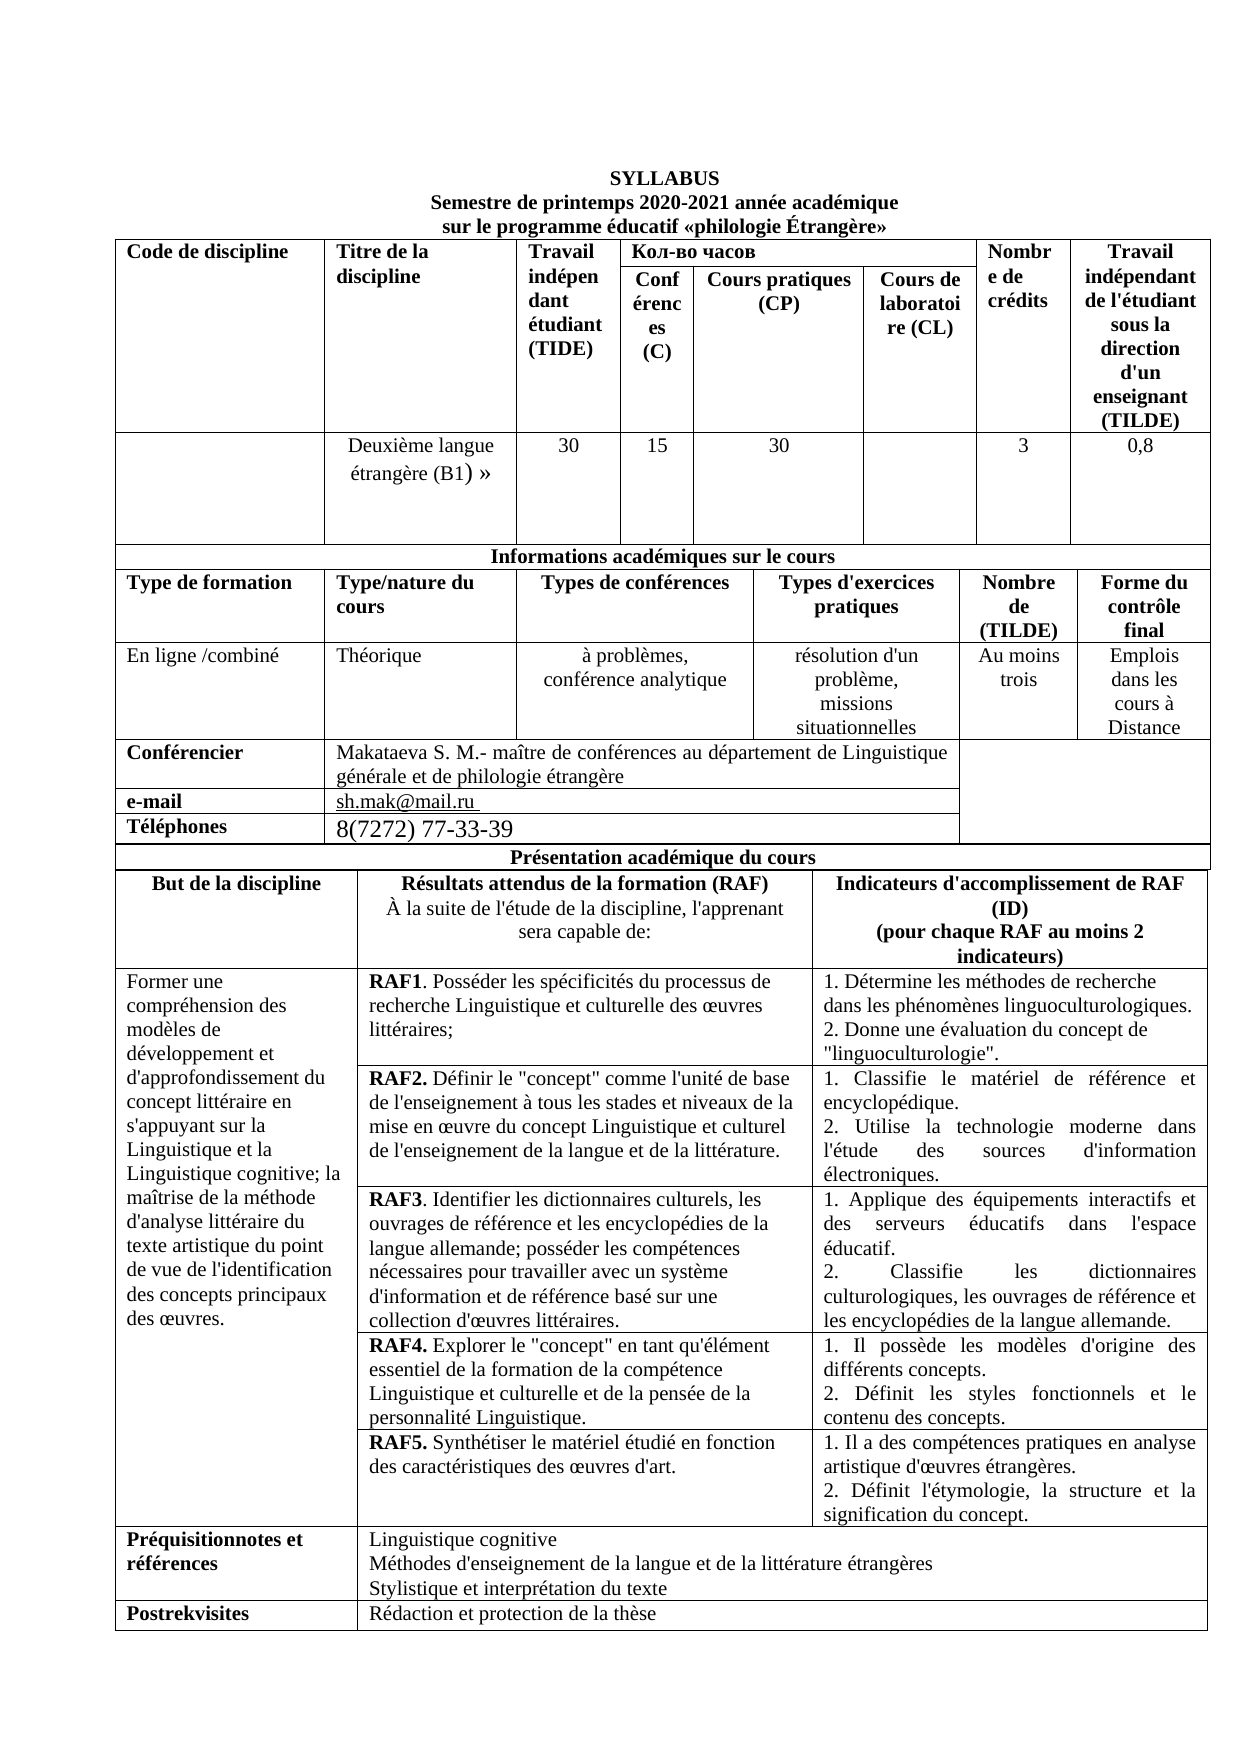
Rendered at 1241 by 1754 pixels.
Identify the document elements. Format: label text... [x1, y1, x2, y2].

table_cell 15 [621, 433, 693, 543]
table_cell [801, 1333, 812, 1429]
table_header Travail indépendant étudiant (TIDE) [517, 240, 620, 432]
table_header Кол-во часов [621, 240, 976, 266]
table_cell Type/nature du cours [325, 570, 516, 642]
table_cell Forme du contrôle final [1078, 570, 1210, 642]
table_cell sh.mak@mail.ru [325, 789, 959, 813]
table_cell Deuxième langue étrangère (B1) » [325, 433, 516, 543]
table_cell Type de formation [116, 570, 324, 642]
table_cell 1. Détermine les méthodes de recherche dans les phénomènes linguoculturologiques. 2. Donne une évaluation du concept de "linguoculturologie". [813, 969, 1207, 1065]
table_cell Former une compréhension des modèles de développement et d'approfondissement du concept littéraire en s'appuyant sur la Linguistique et la Linguistique cognitive; la maîtrise de la méthode d'analyse littéraire du texte artistique du point de vue de l'identification des concepts principaux des œuvres. [116, 969, 357, 1526]
table_cell 1. Applique des équipements interactifs et des serveurs éducatifs dans l'espace éducatif. 2. Classifie les dictionnaires culturologiques, les ouvrages de référence et les encyclopédies de la langue allemande. [813, 1187, 1207, 1332]
table_header Travail indépendant de l'étudiant sous la direction d'un enseignant (TILDE) [1071, 240, 1210, 432]
text SYLLABUS [177, 166, 1152, 190]
table_cell RAF3. Identifier les dictionnaires culturels, les ouvrages de référence et les encyclopédies de la langue allemande; posséder les compétences nécessaires pour travailler avec un système d'information et de référence basé sur une collection d'œuvres littéraires. [358, 1187, 812, 1332]
table_cell Linguistique cognitive Méthodes d'enseignement de la langue et de la littérature étrangères Stylistique et interprétation du texte [358, 1527, 1207, 1599]
table_cell Téléphones [116, 814, 324, 843]
table_cell 3 [977, 433, 1070, 543]
table_cell Informations académiques sur le cours [116, 545, 1210, 568]
table_cell Conférencier [116, 740, 324, 788]
table_header Nombre de crédits [977, 240, 1070, 432]
table_cell Théorique [325, 643, 516, 739]
table_header Code de discipline [116, 240, 324, 432]
table_cell Types de conférences [517, 570, 753, 642]
table_header But de la discipline [116, 871, 357, 968]
table_cell En ligne /combiné [116, 643, 324, 739]
table_cell 0,8 [1071, 433, 1210, 543]
table_cell 1. Il possède les modèles d'origine des différents concepts. 2. Définit les styles fonctionnels et le contenu des concepts. [813, 1333, 1207, 1429]
table_cell Préquisitionnotes et références [116, 1527, 357, 1599]
text sur le programme éducatif «philologie Étrangère» [177, 214, 1152, 238]
table_cell 30 [694, 433, 863, 543]
table_header Titre de la discipline [325, 240, 516, 432]
table_cell [864, 433, 976, 543]
table_cell Emplois dans les cours à Distance [1078, 643, 1210, 739]
table_header Présentation académique du cours [116, 845, 1210, 869]
table_cell Cours de laboratoire (CL) [864, 267, 976, 432]
table_header Résultats attendus de la formation (RAF) À la suite de l'étude de la discipline, l'apprenant sera capable de: [358, 871, 812, 968]
table_cell Au moins trois [960, 643, 1077, 739]
table_cell RAF5. Synthétiser le matériel étudié en fonction des caractéristiques des œuvres d'art. [358, 1430, 812, 1526]
table_cell Nombre de (TILDE) [960, 570, 1077, 642]
table_cell à problèmes, conférence analytique [517, 643, 753, 739]
table_cell RAF1. Posséder les spécificités du processus de recherche Linguistique et culturelle des œuvres littéraires; [358, 969, 812, 1065]
table_cell Makataeva S. M.- maître de conférences au département de Linguistique générale et de philologie étrangère [325, 740, 959, 788]
text Semestre de printemps 2020-2021 année académique [177, 190, 1152, 214]
table_cell 1. Classifie le matériel de référence et encyclopédique. 2. Utilise la technologie moderne dans l'étude des sources d'information électroniques. [813, 1066, 1207, 1186]
table_cell [960, 740, 1210, 843]
table_cell Types d'exercices pratiques [754, 570, 959, 642]
table_header Indicateurs d'accomplissement de RAF (ID) (pour chaque RAF au moins 2 indicateurs) [813, 871, 1207, 968]
table_cell RAF2. Définir le "concept" comme l'unité de base de l'enseignement à tous les stades et niveaux de la mise en œuvre du concept Linguistique et culturel de l'enseignement de la langue et de la littérature. [358, 1066, 812, 1186]
table_cell [116, 433, 324, 543]
table_cell Postrekvisites [116, 1601, 357, 1629]
table_cell résolution d'un problème, missions situationnelles [754, 643, 959, 739]
table_cell Conférences (С) [621, 267, 693, 432]
table_cell 1. Il a des compétences pratiques en analyse artistique d'œuvres étrangères. 2. Définit l'étymologie, la structure et la signification du concept. [813, 1430, 1207, 1526]
table_cell Cours pratiques (CP) [694, 267, 863, 432]
table_cell 8(7272) 77-33-39 [325, 814, 959, 843]
table_cell e-mail [116, 789, 324, 813]
table_cell 30 [517, 433, 620, 543]
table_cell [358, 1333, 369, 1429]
table_cell Rédaction et protection de la thèse [358, 1601, 1207, 1629]
